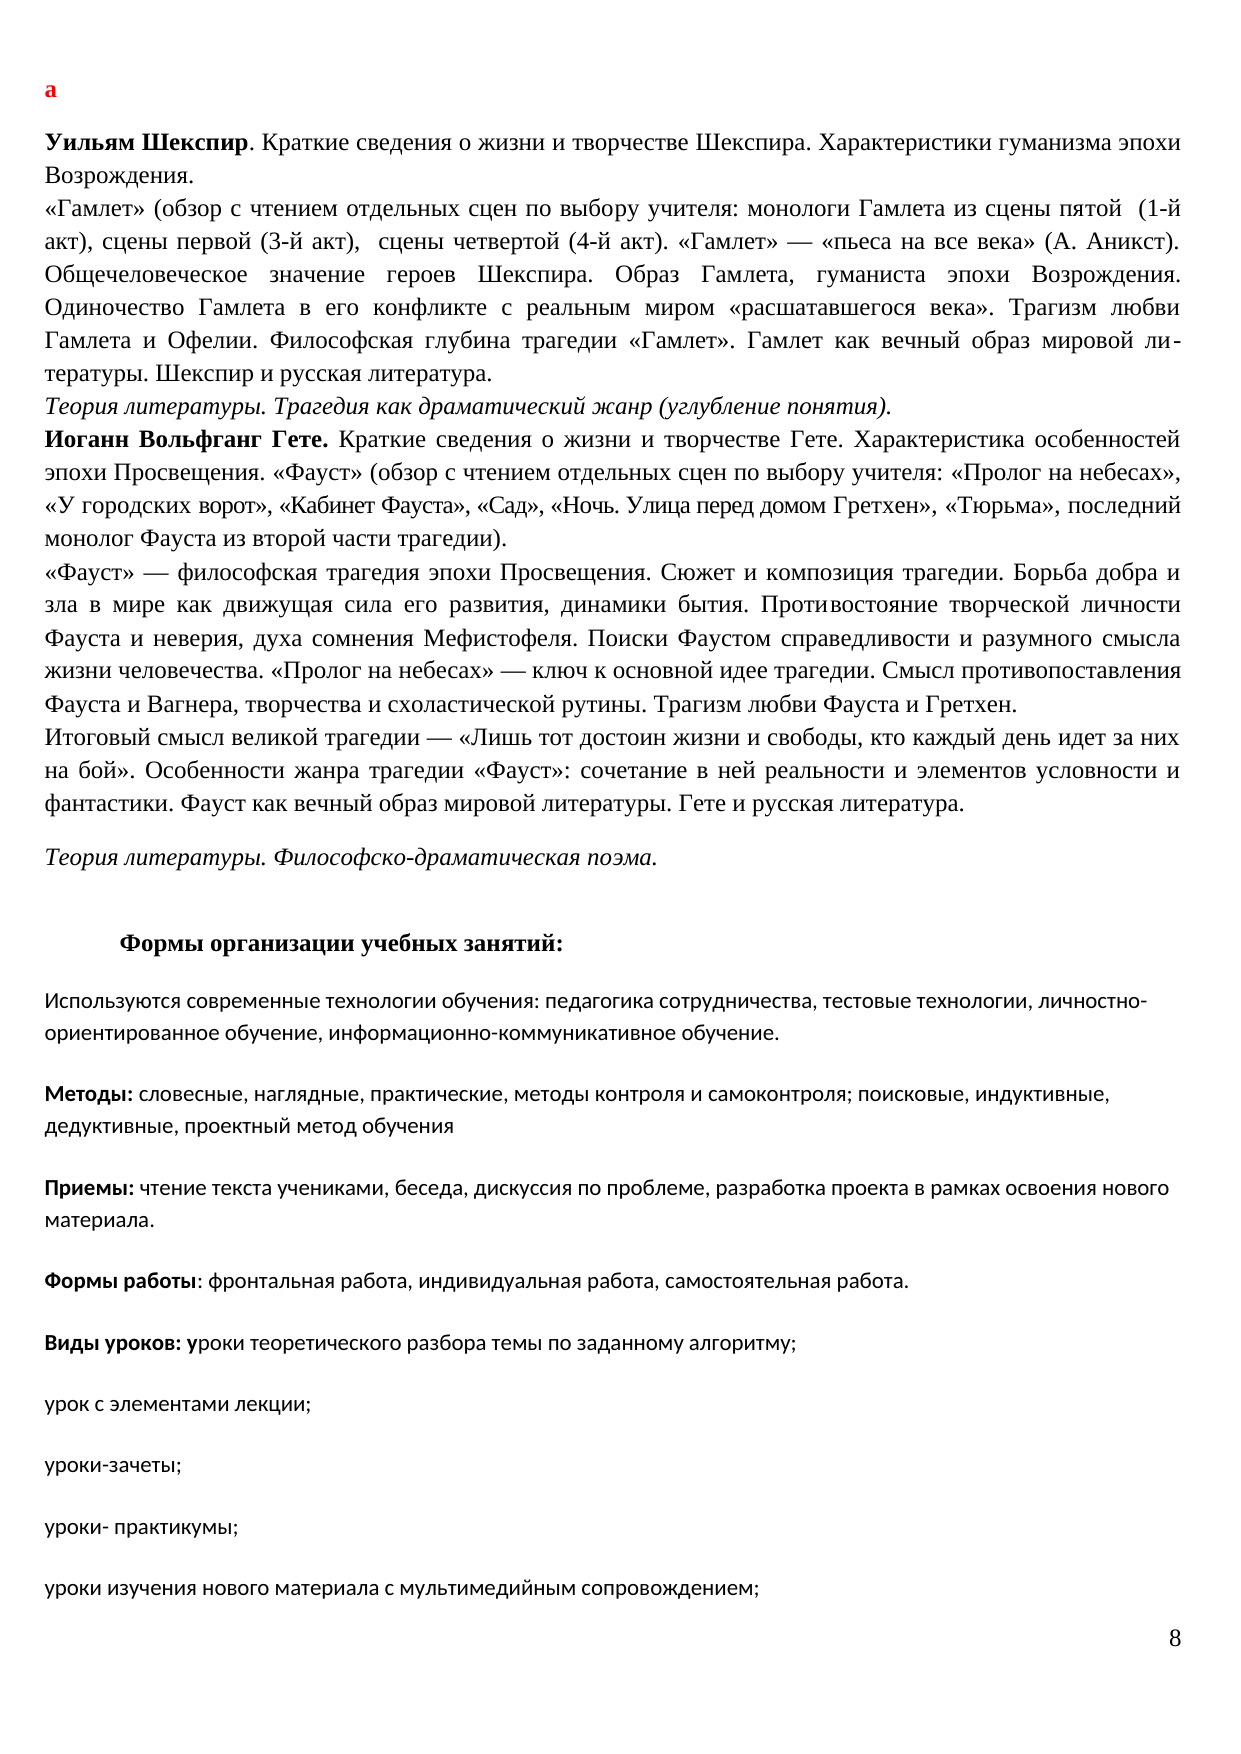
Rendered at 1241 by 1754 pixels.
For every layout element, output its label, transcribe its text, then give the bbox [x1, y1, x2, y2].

text Теория литературы. Трагедия как драматический жанр (углубление понятия). [44, 391, 1181, 420]
text Уильям Шекспир. Краткие сведения о жизни и творчестве Шекспира. Характеристики гуманизма эпохи Возрождения. [44, 127, 1181, 189]
text «Фауст» — философская трагедия эпохи Просвещения. Сюжет и композиция трагедии. Борьба добра и зла в мире как движущая сила его развития, динамики бытия. Противостояние творческой личности Фауста и неверия, духа сомнения Мефистофеля. Поиски Фаустом справедливости и разумного смысла жизни человечества. «Пролог на небесах» — ключ к основной идее трагедии. Смысл противопоставления Фауста и Вагнера, творчества и схоластической рутины. Трагизм любви Фауста и Гретхен. [44, 557, 1181, 717]
text Методы: словесные, наглядные, практические, методы контроля и самоконтроля; поисковые, индуктивные, дедуктивные, проектный метод обучения [44, 1079, 1181, 1139]
text Виды уроков: уроки теоретического разбора темы по заданному алгоритму; [44, 1328, 1181, 1356]
text Приемы: чтение текста учениками, беседа, дискуссия по проблеме, разработка проекта в рамках освоения нового материала. [44, 1173, 1181, 1233]
text уроки-зачеты; [44, 1450, 1181, 1478]
text «Гамлет» (обзор с чтением отдельных сцен по выбору учителя: монологи Гамлета из сцены пятой (1-й акт), сцены первой (3-й акт), сцены четвертой (4-й акт). «Гамлет» — «пьеса на все века» (А. Аникст). Общечеловеческое значение героев Шекспира. Образ Гамлета, гуманиста эпохи Возрождения. Одиночество Гамлета в его конфликте с реальным миром «расшатавшегося века». Трагизм любви Гамлета и Офелии. Философская глубина трагедии «Гамлет». Гамлет как вечный образ мировой литературы. Шекспир и русская литература. [44, 193, 1181, 387]
text Формы организации учебных занятий: [44, 928, 1181, 957]
text Формы работы: фронтальная работа, индивидуальная работа, самостоятельная работа. [44, 1266, 1181, 1294]
text Используются современные технологии обучения: педагогика сотрудничества, тестовые технологии, личностно-ориентированное обучение, информационно-коммуникативное обучение. [44, 986, 1181, 1046]
text урок с элементами лекции; [44, 1389, 1181, 1417]
text Теория литературы. Философско-драматическая поэма. [44, 842, 1181, 870]
text уроки- практикумы; [44, 1512, 1181, 1540]
text уроки изучения нового материала с мультимедийным сопровождением; [44, 1573, 1181, 1601]
text Иоганн Вольфганг Гете. Краткие сведения о жизни и творчестве Гете. Характеристика особенностей эпохи Просвещения. «Фауст» (обзор с чтением отдельных сцен по выбору учителя: «Пролог на небесах», «У городских ворот», «Кабинет Фауста», «Сад», «Ночь. Улица перед домом Гретхен», «Тюрьма», последний монолог Фауста из второй части трагедии). [44, 424, 1181, 552]
text Итоговый смысл великой трагедии — «Лишь тот достоин жизни и свободы, кто каждый день идет за них на бой». Особенности жанра трагедии «Фауст»: сочетание в ней реальности и элементов условности и фантастики. Фауст как вечный образ мировой литературы. Гете и русская литература. [44, 722, 1181, 816]
